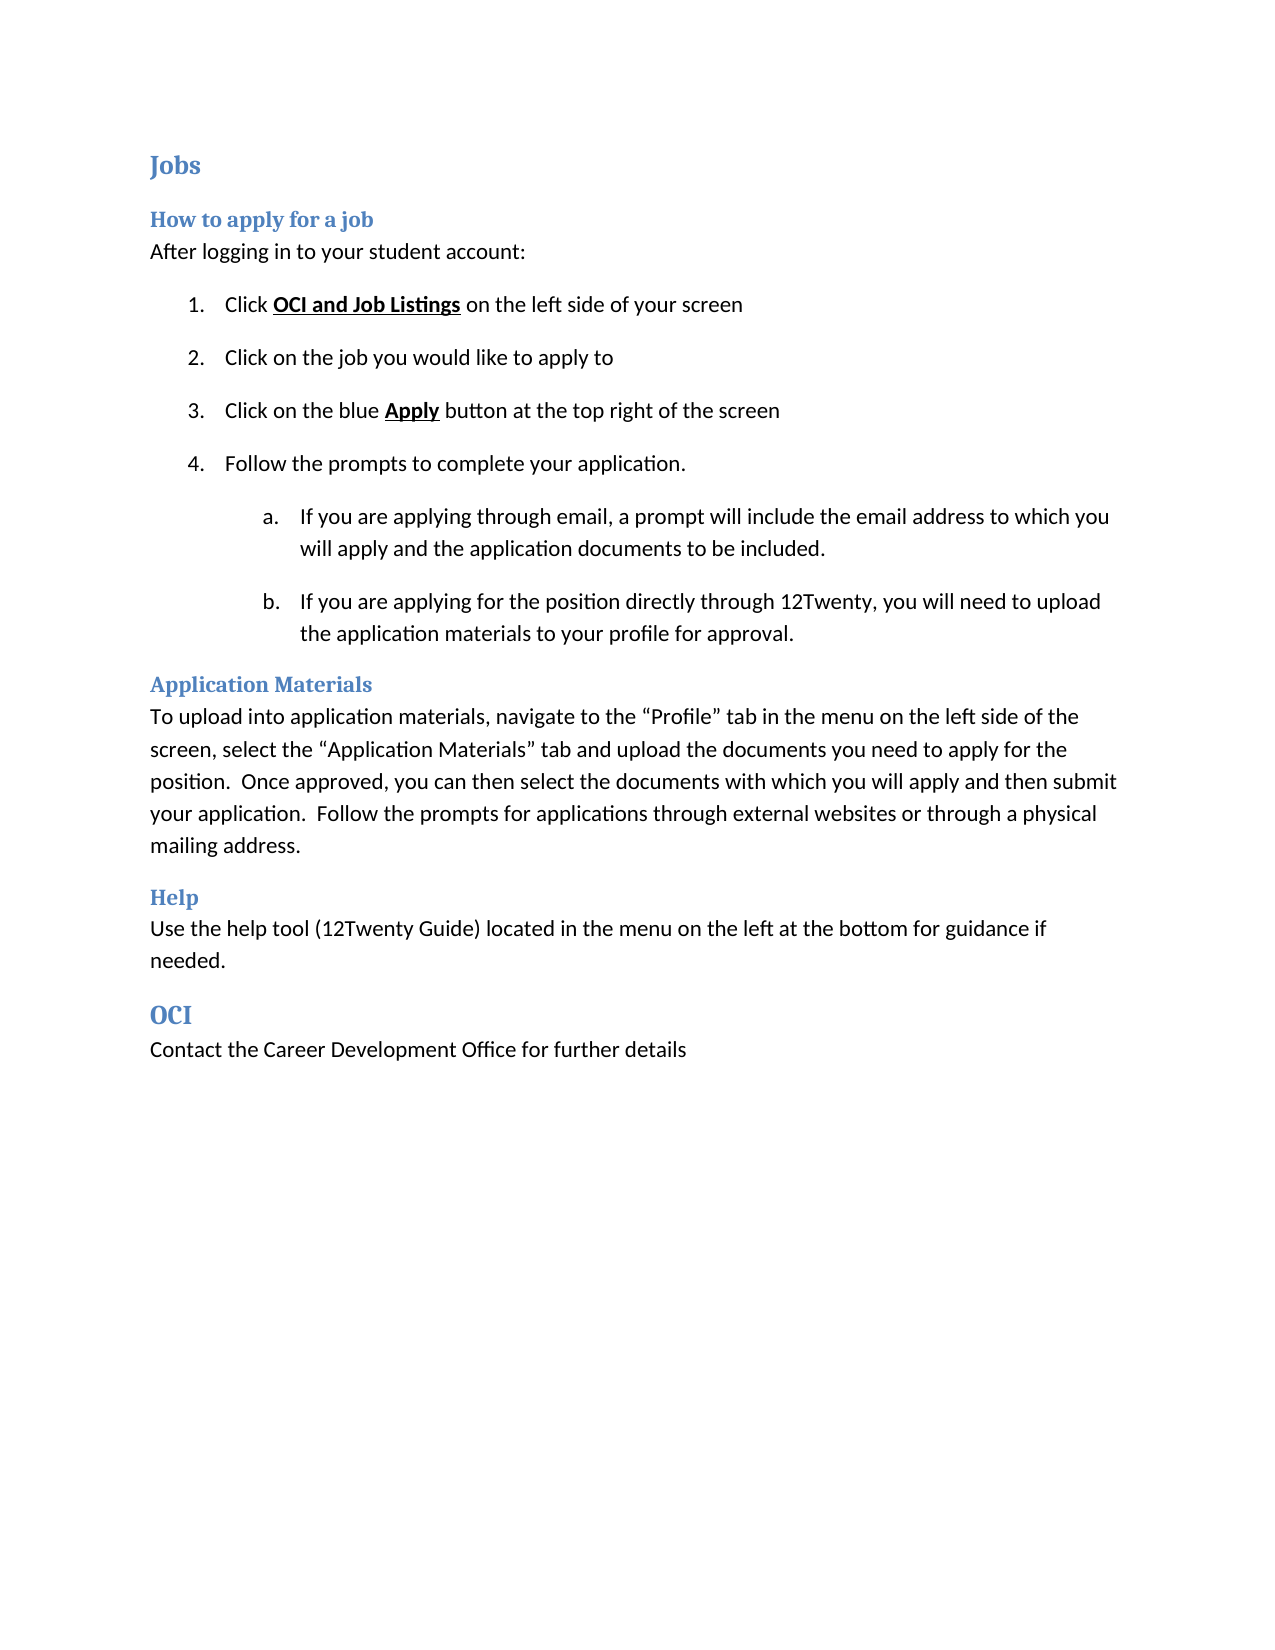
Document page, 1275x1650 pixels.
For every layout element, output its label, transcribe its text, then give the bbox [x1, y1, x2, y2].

text After logging in to your student account: [150, 237, 1125, 265]
list Click OCI and Job Listings on the left side of your screen [187, 290, 1125, 318]
text Contact the Career Development Office for further details [150, 1035, 1125, 1063]
subtitle How to apply for a job [150, 207, 1125, 233]
list If you are applying through email, a prompt will include the email address to which you will apply and the application documents to be included. [262, 502, 1125, 562]
text Use the help tool (12Twenty Guide) located in the menu on the left at the bottom for guidance if needed. [150, 914, 1125, 975]
subtitle OCI [150, 1000, 1125, 1031]
list Follow the prompts to complete your application. [187, 449, 1125, 477]
subtitle Application Materials [150, 672, 1125, 699]
list Click on the job you would like to apply to [187, 343, 1125, 371]
list Click on the blue Apply button at the top right of the screen [187, 396, 1125, 424]
subtitle Help [150, 884, 1125, 911]
subtitle Jobs [150, 150, 1125, 181]
list If you are applying for the position directly through 12Twenty, you will need to upload the application materials to your profile for approval. [262, 587, 1125, 647]
text To upload into application materials, navigate to the “Profile” tab in the menu on the left side of the screen, select the “Application Materials” tab and upload the documents you need to apply for the position. Once approved, you can then select the documents with which you will apply and then submit your application. Follow the prompts for applications through external websites or through a physical mailing address. [150, 702, 1125, 859]
